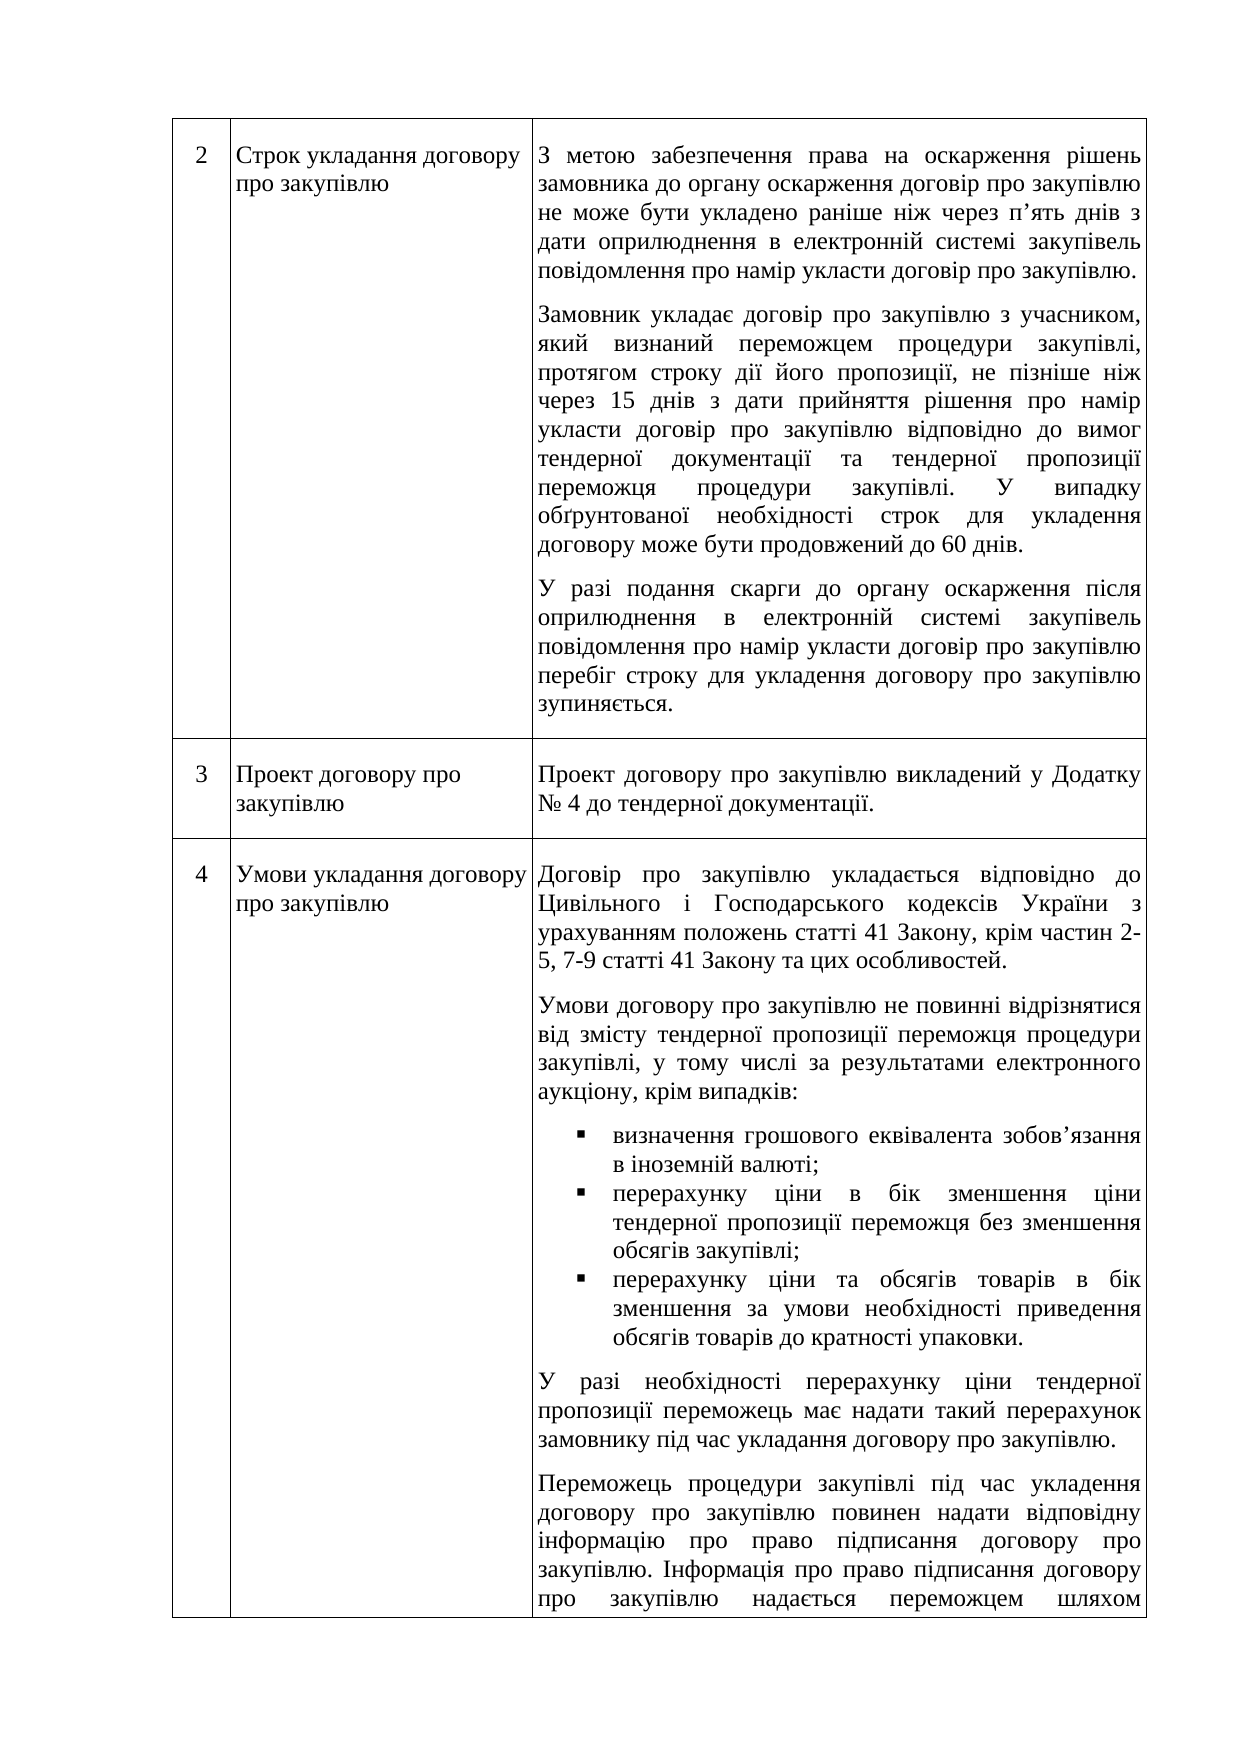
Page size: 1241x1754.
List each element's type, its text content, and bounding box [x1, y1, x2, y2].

table_cell Проект договору про закупівлю [231, 739, 532, 838]
table_cell З метою забезпечення права на оскарження рішень замовника до органу оскарження договір про закупівлю не може бути укладено раніше ніж через п’ять днів з дати оприлюднення в електронній системі закупівель повідомлення про намір укласти договір про закупівлю. Замовник укладає договір про закупівлю з учасником, який визнаний переможцем процедури закупівлі, протягом строку дії його пропозиції, не пізніше ніж через 15 днів з дати прийняття рішення про намір укласти договір про закупівлю відповідно до вимог тендерної документації та тендерної пропозиції переможця процедури закупівлі. У випадку обґрунтованої необхідності строк для укладення договору може бути продовжений до 60 днів. У разі подання скарги до органу оскарження після оприлюднення в електронній системі закупівель повідомлення про намір укласти договір про закупівлю перебіг строку для укладення договору про закупівлю зупиняється. [533, 119, 1146, 738]
table_cell Проект договору про закупівлю викладений у Додатку № 4 до тендерної документації. [533, 739, 1146, 838]
table_cell 2 [173, 119, 230, 738]
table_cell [533, 839, 1146, 1617]
table_cell 4 [173, 839, 230, 1617]
table_cell 3 [173, 739, 230, 838]
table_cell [231, 839, 532, 1617]
table_cell Строк укладання договору про закупівлю [231, 119, 532, 738]
